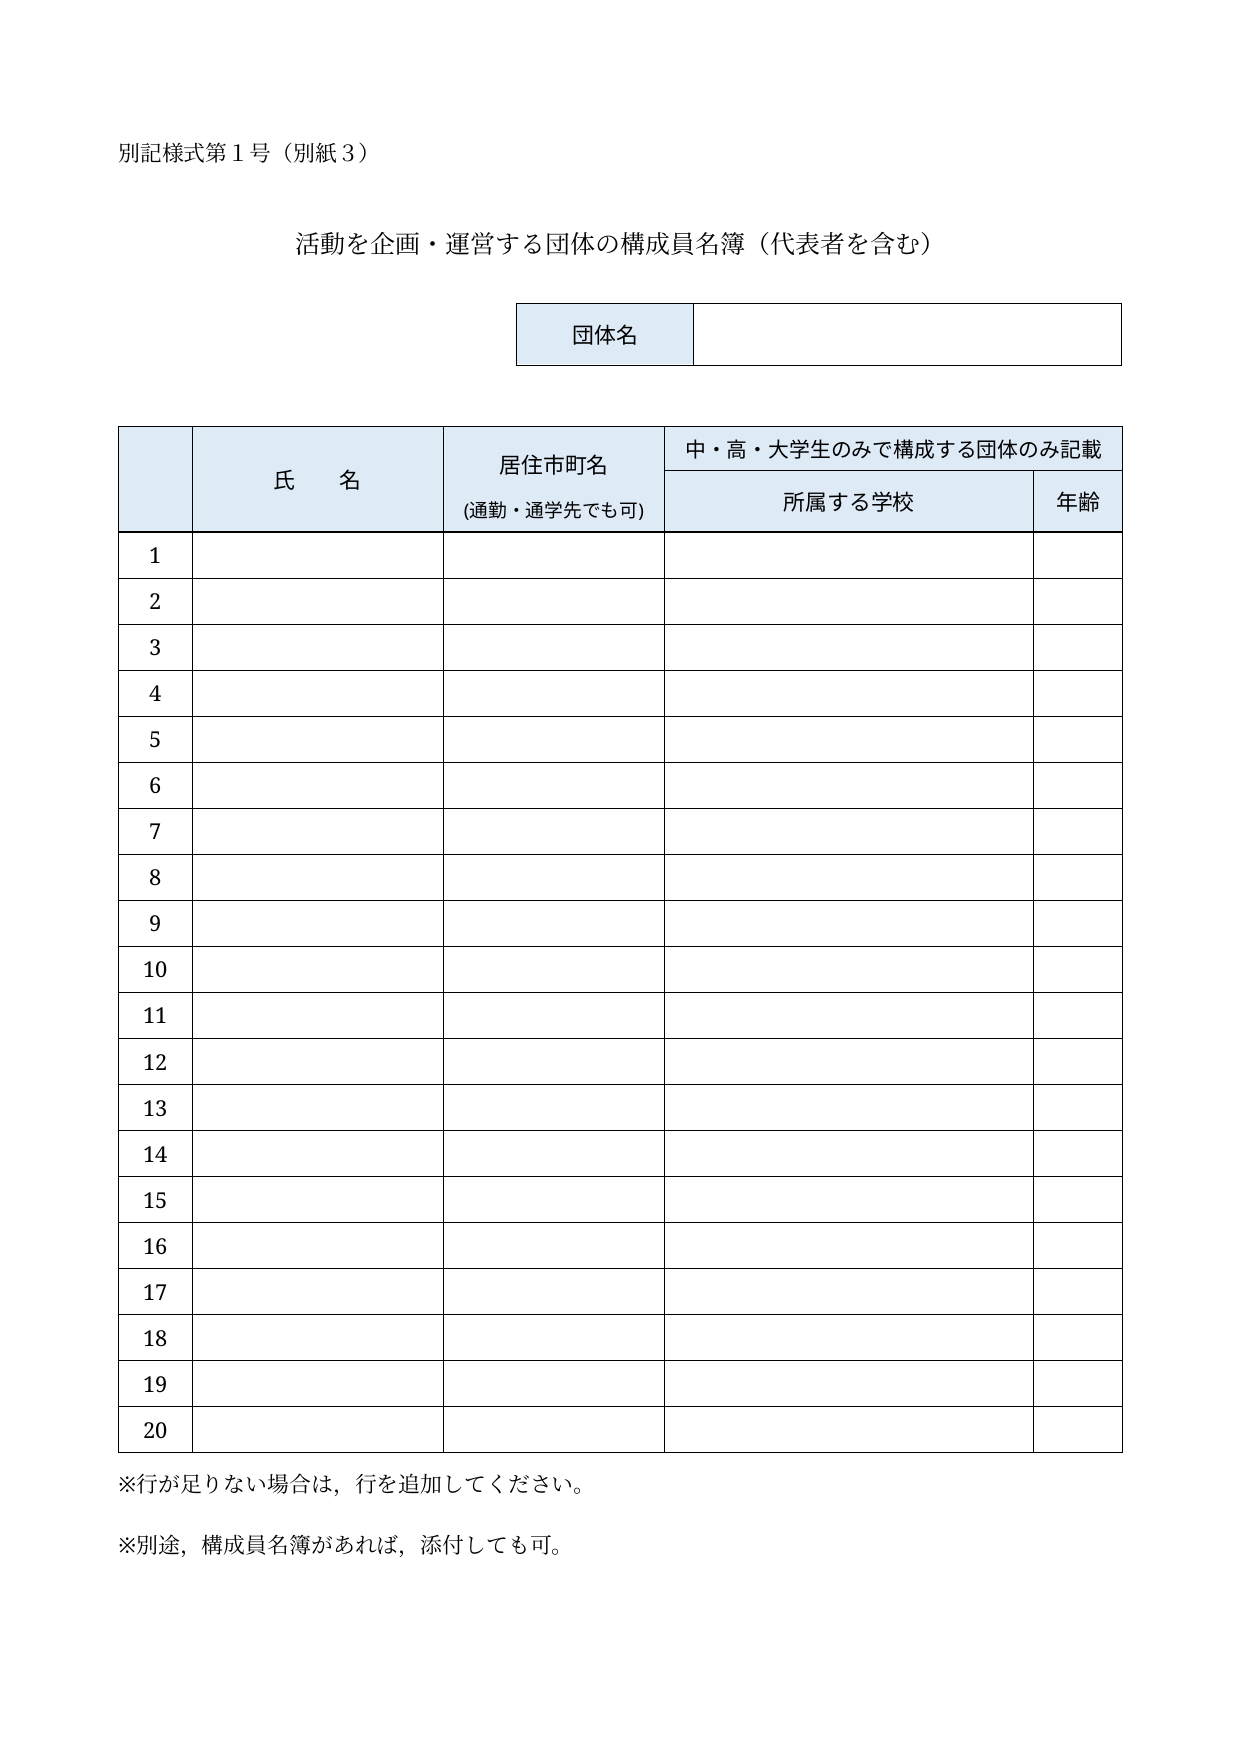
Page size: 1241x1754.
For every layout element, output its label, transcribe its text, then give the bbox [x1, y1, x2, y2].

table_cell [665, 625, 1033, 669]
table_cell [444, 1269, 664, 1314]
table_cell [1034, 717, 1122, 762]
table_header 団体名 [517, 304, 693, 364]
table_cell [1034, 1407, 1122, 1452]
table_header 中・高・大学生のみで構成する団体のみ記載 [665, 427, 1122, 470]
table_cell [665, 993, 1033, 1038]
table_cell 20 [119, 1407, 192, 1452]
table_header 居住市町名 (通勤・通学先でも可) [444, 427, 664, 531]
table_cell [665, 901, 1033, 946]
table_cell [444, 855, 664, 900]
table_cell [1034, 579, 1122, 623]
table_cell [444, 671, 664, 716]
table_cell [1034, 625, 1122, 669]
table_cell [444, 1223, 664, 1268]
text 別記様式第１号（別紙３） [118, 122, 1122, 182]
table_cell 7 [119, 809, 192, 854]
table_cell [193, 993, 443, 1038]
table_cell [444, 717, 664, 762]
table_cell 19 [119, 1361, 192, 1406]
table_cell [665, 579, 1033, 623]
table_cell [1034, 533, 1122, 577]
table_cell [1034, 1085, 1122, 1130]
table_cell [193, 1407, 443, 1452]
table_cell [193, 947, 443, 992]
table_cell [193, 533, 443, 577]
table_cell [665, 1177, 1033, 1222]
table_cell [193, 579, 443, 623]
table_cell [1034, 1223, 1122, 1268]
table_cell [1034, 671, 1122, 716]
table_cell [665, 1085, 1033, 1130]
table_cell 17 [119, 1269, 192, 1314]
table_cell [193, 1039, 443, 1084]
table_cell [665, 1315, 1033, 1360]
table_cell [1034, 1361, 1122, 1406]
table_cell [665, 533, 1033, 577]
table_cell [665, 1223, 1033, 1268]
table_cell [1034, 993, 1122, 1038]
table_cell [1034, 809, 1122, 854]
table_cell [444, 901, 664, 946]
text ※行が足りない場合は，行を追加してください。 [118, 1453, 1122, 1514]
table_cell [665, 1039, 1033, 1084]
text ※別途，構成員名簿があれば，添付しても可。 [118, 1514, 1122, 1574]
table_cell [1034, 1131, 1122, 1176]
table_cell [444, 579, 664, 623]
table_cell [444, 533, 664, 577]
table_cell [1034, 855, 1122, 900]
table_cell [193, 809, 443, 854]
table_cell 2 [119, 579, 192, 623]
table_cell [193, 855, 443, 900]
table_cell [665, 717, 1033, 762]
table_cell 13 [119, 1085, 192, 1130]
table_cell 11 [119, 993, 192, 1038]
table_cell [444, 1085, 664, 1130]
table_cell 6 [119, 763, 192, 808]
table_cell [444, 1315, 664, 1360]
table_cell [193, 763, 443, 808]
table_header [694, 304, 1121, 364]
table_cell 16 [119, 1223, 192, 1268]
table_cell 15 [119, 1177, 192, 1222]
table_cell [444, 947, 664, 992]
table_cell [665, 855, 1033, 900]
table_cell [1034, 1315, 1122, 1360]
table_cell [1034, 1177, 1122, 1222]
table_cell [665, 809, 1033, 854]
table_cell 18 [119, 1315, 192, 1360]
table_cell [193, 1361, 443, 1406]
table_header 氏 名 [193, 427, 443, 531]
table_cell [1034, 901, 1122, 946]
table_cell [444, 1407, 664, 1452]
table_cell [193, 901, 443, 946]
table_cell [444, 1361, 664, 1406]
table_cell 年齢 [1034, 471, 1122, 531]
table_cell [193, 671, 443, 716]
table_cell [444, 763, 664, 808]
table_header [119, 427, 192, 531]
table_cell [1034, 947, 1122, 992]
table_cell 3 [119, 625, 192, 669]
table_cell [193, 1131, 443, 1176]
table_cell 所属する学校 [665, 471, 1033, 531]
table_cell [665, 1131, 1033, 1176]
table_cell [444, 809, 664, 854]
table_cell 9 [119, 901, 192, 946]
table_cell [444, 625, 664, 669]
table_cell [193, 1315, 443, 1360]
table_cell 1 [119, 533, 192, 577]
table_cell 14 [119, 1131, 192, 1176]
table_cell [193, 1177, 443, 1222]
table_cell [665, 671, 1033, 716]
table_cell 5 [119, 717, 192, 762]
table_cell [665, 1407, 1033, 1452]
table_cell [193, 1085, 443, 1130]
table_cell [665, 947, 1033, 992]
table_cell [665, 1361, 1033, 1406]
table_cell 8 [119, 855, 192, 900]
table_cell [444, 1131, 664, 1176]
table_cell [444, 1177, 664, 1222]
table_cell [444, 1039, 664, 1084]
table_cell 12 [119, 1039, 192, 1084]
table_cell [665, 763, 1033, 808]
table_cell [193, 1269, 443, 1314]
table_cell [444, 993, 664, 1038]
table_cell [1034, 763, 1122, 808]
table_cell [193, 717, 443, 762]
table_cell 10 [119, 947, 192, 992]
table_cell [193, 625, 443, 669]
text 活動を企画・運営する団体の構成員名簿（代表者を含む） [118, 212, 1122, 273]
table_cell [193, 1223, 443, 1268]
table_cell [1034, 1039, 1122, 1084]
table_cell [665, 1269, 1033, 1314]
table_cell 4 [119, 671, 192, 716]
table_cell [1034, 1269, 1122, 1314]
